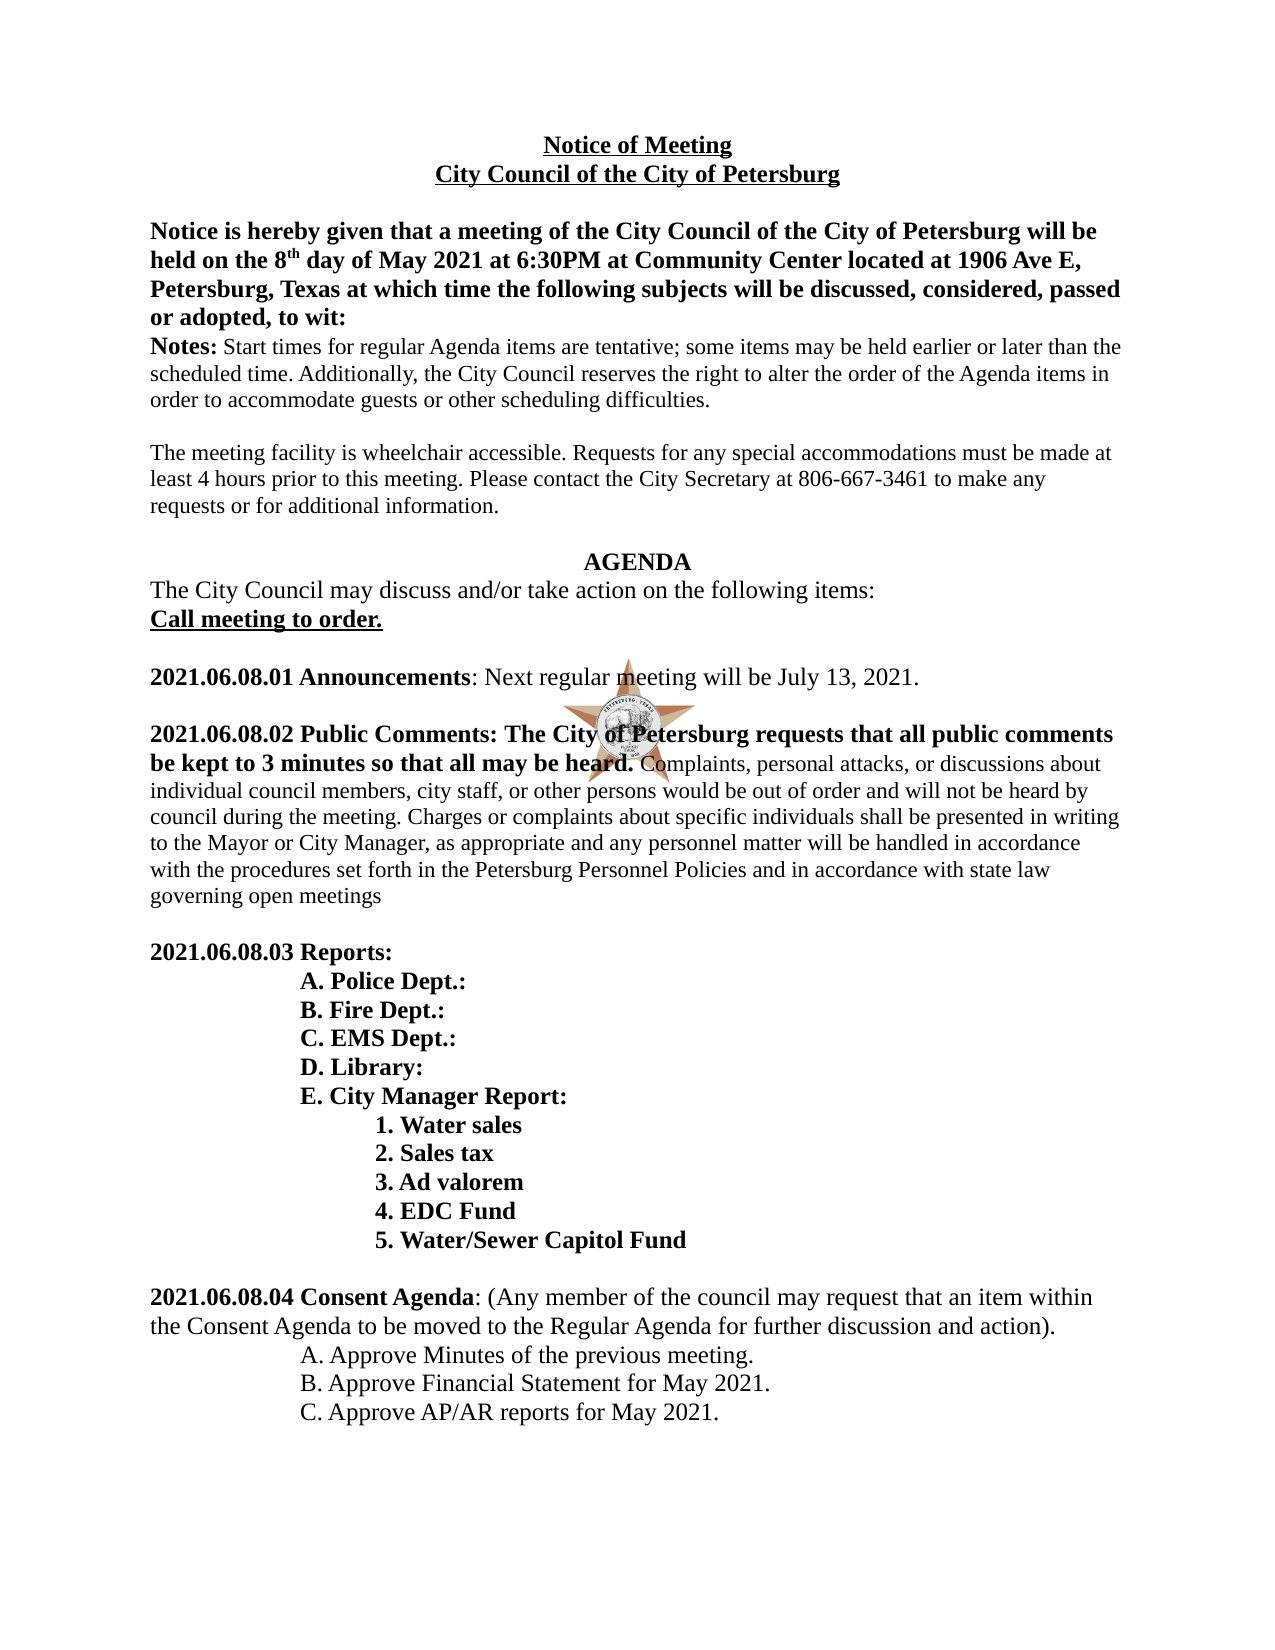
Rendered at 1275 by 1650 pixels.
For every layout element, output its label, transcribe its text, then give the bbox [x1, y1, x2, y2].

text 2. Sales tax [300, 1138, 1125, 1167]
text 3. Ad valorem [300, 1167, 1125, 1196]
text A. Approve Minutes of the previous meeting. [225, 1340, 1125, 1368]
text 2021.06.08.01 Announcements: Next regular meeting will be July 13, 2021. [150, 662, 1125, 691]
text Notes: Start times for regular Agenda items are tentative; some items may be held earlier or later than the scheduled time. Additionally, the City Council reserves the right to alter the order of the Agenda items in order to accommodate guests or other scheduling difficulties. [150, 331, 1125, 413]
text B. Approve Financial Statement for May 2021. [225, 1368, 1125, 1397]
text A. Police Dept.: [300, 966, 1125, 995]
text C. Approve AP/AR reports for May 2021. [225, 1397, 1125, 1426]
text 2021.06.08.04 Consent Agenda: (Any member of the council may request that an item within the Consent Agenda to be moved to the Regular Agenda for further discussion and action). [150, 1282, 1125, 1340]
text 4. EDC Fund [300, 1196, 1125, 1225]
text B. Fire Dept.: [150, 995, 1125, 1023]
text 2021.06.08.02 Public Comments: The City of Petersburg requests that all public comments be kept to 3 minutes so that all may be heard. Complaints, personal attacks, or discussions about individual council members, city staff, or other persons would be out of order and will not be heard by council during the meeting. Charges or complaints about specific individuals shall be presented in writing to the Mayor or City Manager, as appropriate and any personnel matter will be handled in accordance with the procedures set forth in the Petersburg Personnel Policies and in accordance with state law governing open meetings [150, 719, 1125, 908]
text City Council of the City of Petersburg [150, 159, 1125, 187]
text C. EMS Dept.: [225, 1023, 1125, 1052]
text E. City Manager Report: [225, 1081, 1125, 1110]
text 5. Water/Sewer Capitol Fund [300, 1225, 1125, 1253]
text 1. Water sales [300, 1110, 1125, 1138]
text The City Council may discuss and/or take action on the following items: [150, 576, 1125, 604]
text Notice is hereby given that a meeting of the City Council of the City of Petersburg will be held on the 8th day of May 2021 at 6:30PM at Community Center located at 1906 Ave E, Petersburg, Texas at which time the following subjects will be discussed, considered, passed or adopted, to wit: [150, 216, 1125, 331]
text Notice of Meeting [150, 130, 1125, 159]
text 2021.06.08.03 Reports: [150, 937, 1125, 966]
text AGENDA [150, 547, 1125, 576]
text D. Library: [225, 1052, 1125, 1081]
text The meeting facility is wheelchair accessible. Requests for any special accommodations must be made at least 4 hours prior to this meeting. Please contact the City Secretary at 806-667-3461 to make any requests or for additional information. [150, 439, 1125, 518]
text Call meeting to order. [150, 604, 1125, 633]
